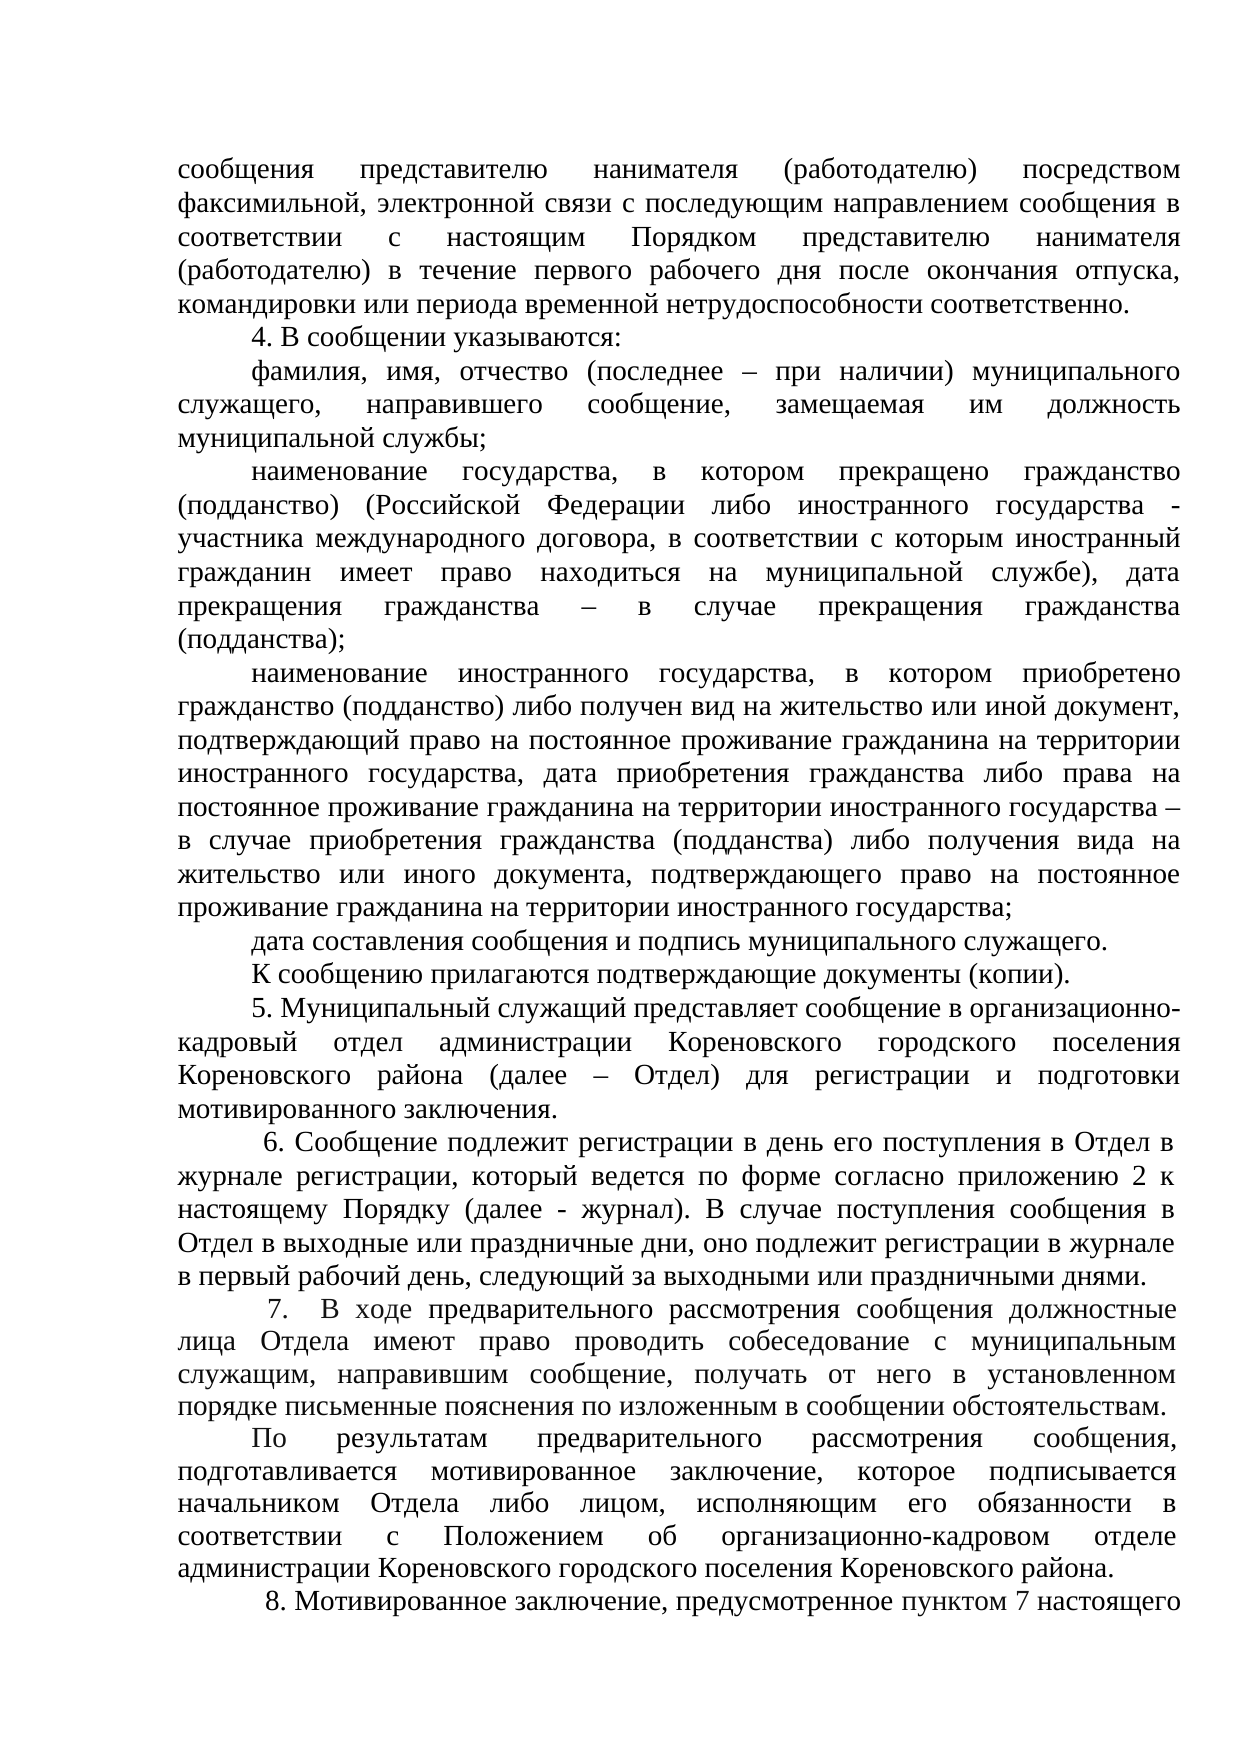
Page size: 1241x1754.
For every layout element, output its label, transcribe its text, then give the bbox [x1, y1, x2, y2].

text 6. Сообщение подлежит регистрации в день его поступления в Отдел в журнале регистрации, который ведется по форме согласно приложению 2 к настоящему Порядку (далее - журнал). В случае поступления сообщения в Отдел в выходные или праздничные дни, оно подлежит регистрации в журнале в первый рабочий день, следующий за выходными или праздничными днями. [177, 1124, 1176, 1292]
text 5. Муниципальный служащий представляет сообщение в организационно-кадровый отдел администрации Кореновского городского поселения Кореновского района (далее – Отдел) для регистрации и подготовки мотивированного заключения. [177, 990, 1181, 1124]
text К сообщению прилагаются подтверждающие документы (копии). [251, 957, 1181, 990]
text наименование иностранного государства, в котором приобретено гражданство (подданство) либо получен вид на жительство или иной документ, подтверждающий право на постоянное проживание гражданина на территории иностранного государства, дата приобретения гражданства либо права на постоянное проживание гражданина на территории иностранного государства – в случае приобретения гражданства (подданства) либо получения вида на жительство или иного документа, подтверждающего право на постоянное проживание гражданина на территории иностранного государства; [177, 655, 1181, 923]
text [177, 152, 1181, 319]
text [177, 1583, 1181, 1617]
text 7. В ходе предварительного рассмотрения сообщения должностные лица Отдела имеют право проводить собеседование с муниципальным служащим, направившим сообщение, получать от него в установленном порядке письменные пояснения по изложенным в сообщении обстоятельствам. [177, 1293, 1177, 1422]
text фамилия, имя, отчество (последнее – при наличии) муниципального служащего, направившего сообщение, замещаемая им должность муниципальной службы; [177, 353, 1181, 453]
text дата составления сообщения и подпись муниципального служащего. [177, 923, 1181, 957]
text наименование государства, в котором прекращено гражданство (подданство) (Российской Федерации либо иностранного государства - участника международного договора, в соответствии с которым иностранный гражданин имеет право находиться на муниципальной службе), дата прекращения гражданства – в случае прекращения гражданства (подданства); [177, 453, 1181, 655]
text 4. В сообщении указываются: [251, 319, 1181, 353]
list По результатам предварительного рассмотрения сообщения, подготавливается мотивированное заключение, которое подписывается начальником Отдела либо лицом, исполняющим его обязанности в соответствии с Положением об организационно-кадровом отделе администрации Кореновского городского поселения Кореновского района. [177, 1422, 1177, 1583]
